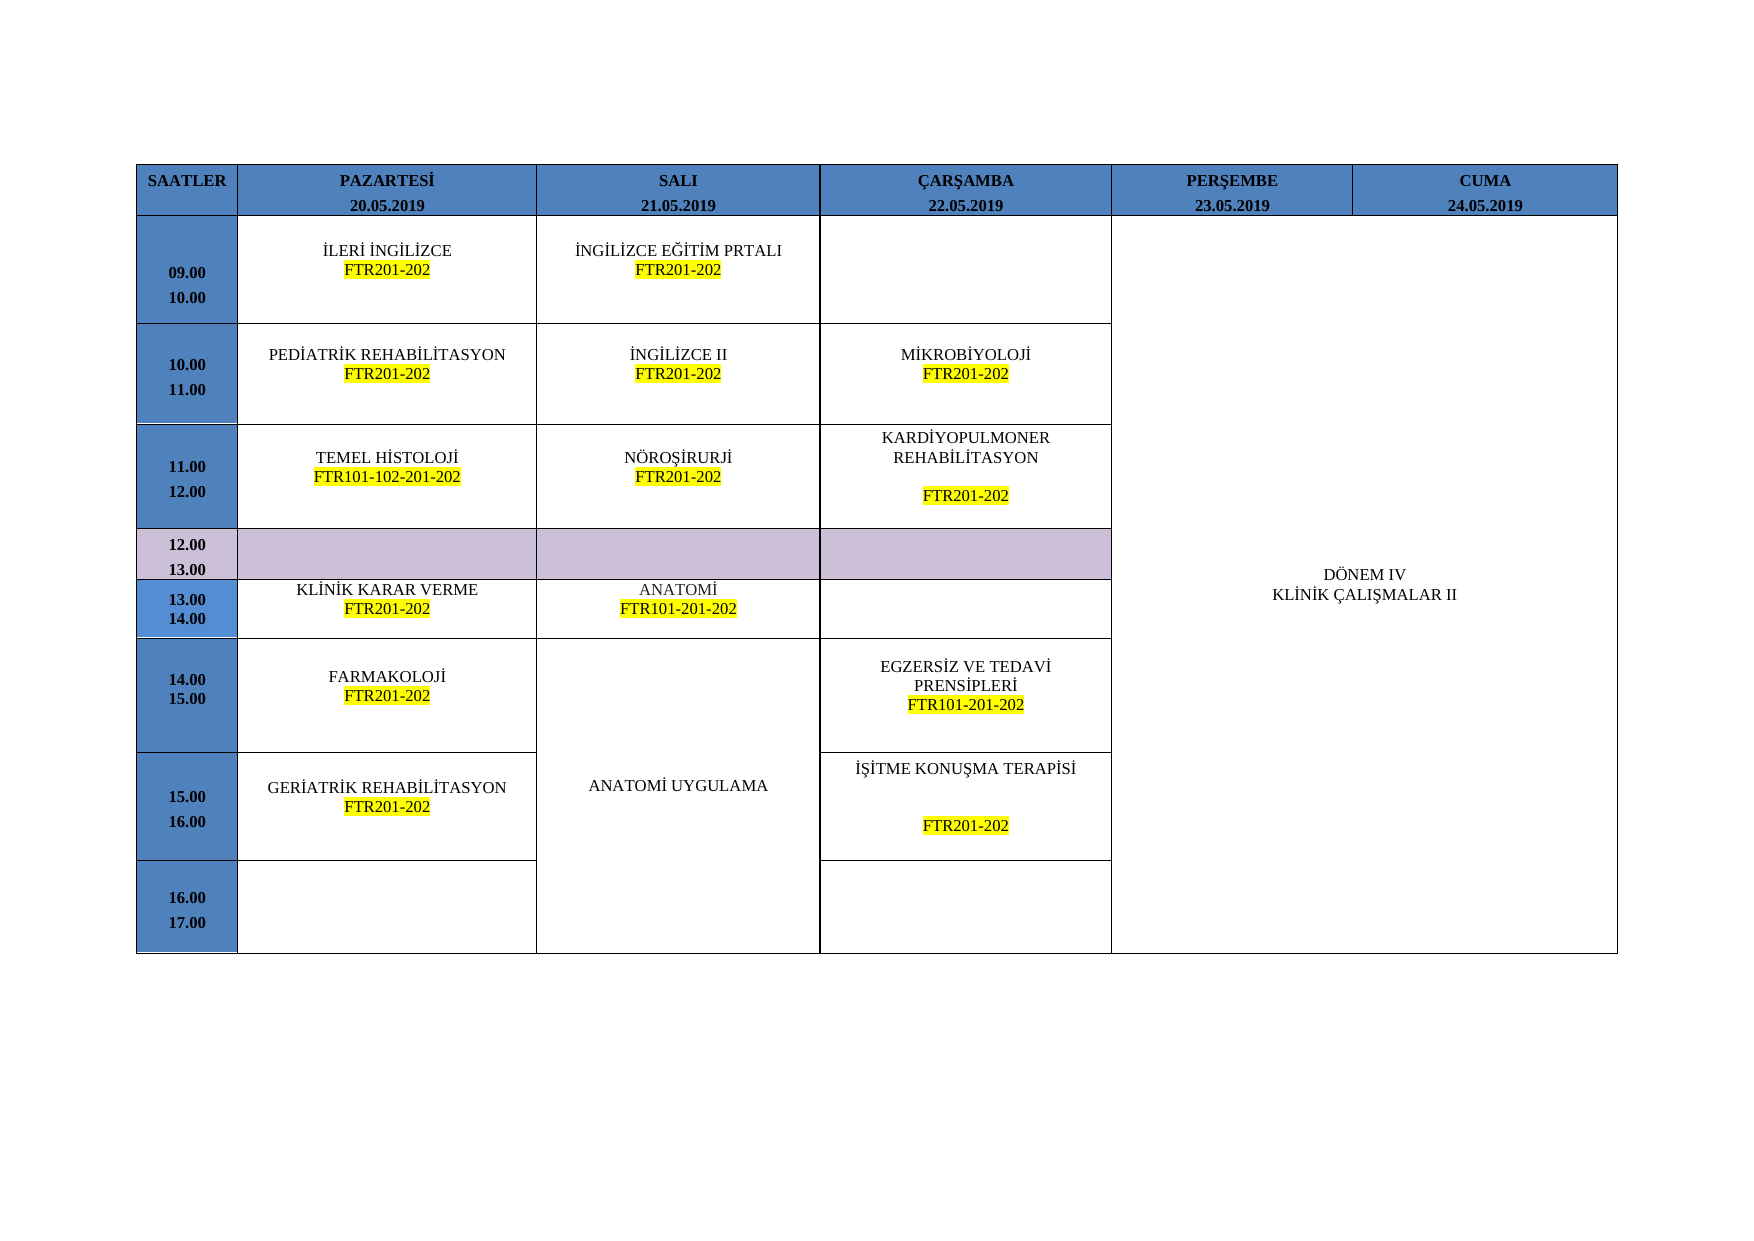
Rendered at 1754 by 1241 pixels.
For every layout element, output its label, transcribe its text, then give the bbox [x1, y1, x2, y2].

table_cell GERİATRİK REHABİLİTASYON FTR201-202 [238, 753, 536, 860]
table_cell 14.00 15.00 [137, 639, 237, 752]
table_cell 12.00 13.00 [137, 529, 237, 579]
table_cell 13.00 14.00 [137, 580, 237, 637]
table_cell İŞİTME KONUŞMA TERAPİSİ FTR201-202 [821, 753, 1111, 860]
table_cell EGZERSİZ VE TEDAVİ PRENSİPLERİ FTR101-201-202 [821, 639, 1111, 752]
table_cell [821, 580, 1111, 637]
table_cell [238, 861, 536, 952]
table_cell 11.00 12.00 [137, 425, 237, 528]
table_cell [821, 529, 1111, 579]
table_cell PEDİATRİK REHABİLİTASYON FTR201-202 [238, 324, 536, 423]
table_cell FARMAKOLOJİ FTR201-202 [238, 639, 536, 752]
table_cell 15.00 16.00 [137, 753, 237, 860]
table_cell [537, 529, 819, 579]
table_cell MİKROBİYOLOJİ FTR201-202 [821, 324, 1111, 423]
table_header PERŞEMBE 23.05.2019 [1112, 165, 1352, 215]
table_cell İLERİ İNGİLİZCE FTR201-202 [238, 216, 536, 323]
table_cell İNGİLİZCE EĞİTİM PRTALI FTR201-202 [537, 216, 819, 323]
table_cell 10.00 11.00 [137, 324, 237, 423]
table_cell KARDİYOPULMONER REHABİLİTASYON FTR201-202 [821, 425, 1111, 528]
table_header SALI 21.05.2019 [537, 165, 819, 215]
table_cell 09.00 10.00 [137, 216, 237, 323]
table_cell 16.00 17.00 [137, 861, 237, 952]
table_header CUMA 24.05.2019 [1353, 165, 1617, 215]
table_cell NÖROŞİRURJİ FTR201-202 [537, 425, 819, 528]
table_header PAZARTESİ 20.05.2019 [238, 165, 536, 215]
table_cell TEMEL HİSTOLOJİ FTR101-102-201-202 [238, 425, 536, 528]
table_cell KLİNİK KARAR VERME FTR201-202 [238, 580, 536, 637]
table_header ÇARŞAMBA 22.05.2019 [821, 165, 1111, 215]
table_header SAATLER [137, 165, 237, 215]
table_cell İNGİLİZCE II FTR201-202 [537, 324, 819, 423]
table_cell [821, 216, 1111, 323]
table_cell ANATOMİ UYGULAMA [537, 639, 819, 952]
table_cell ANATOMİ FTR101-201-202 [537, 580, 819, 637]
table_cell [821, 861, 1111, 952]
table_cell [238, 529, 536, 579]
table_cell DÖNEM IV KLİNİK ÇALIŞMALAR II [1112, 216, 1617, 952]
